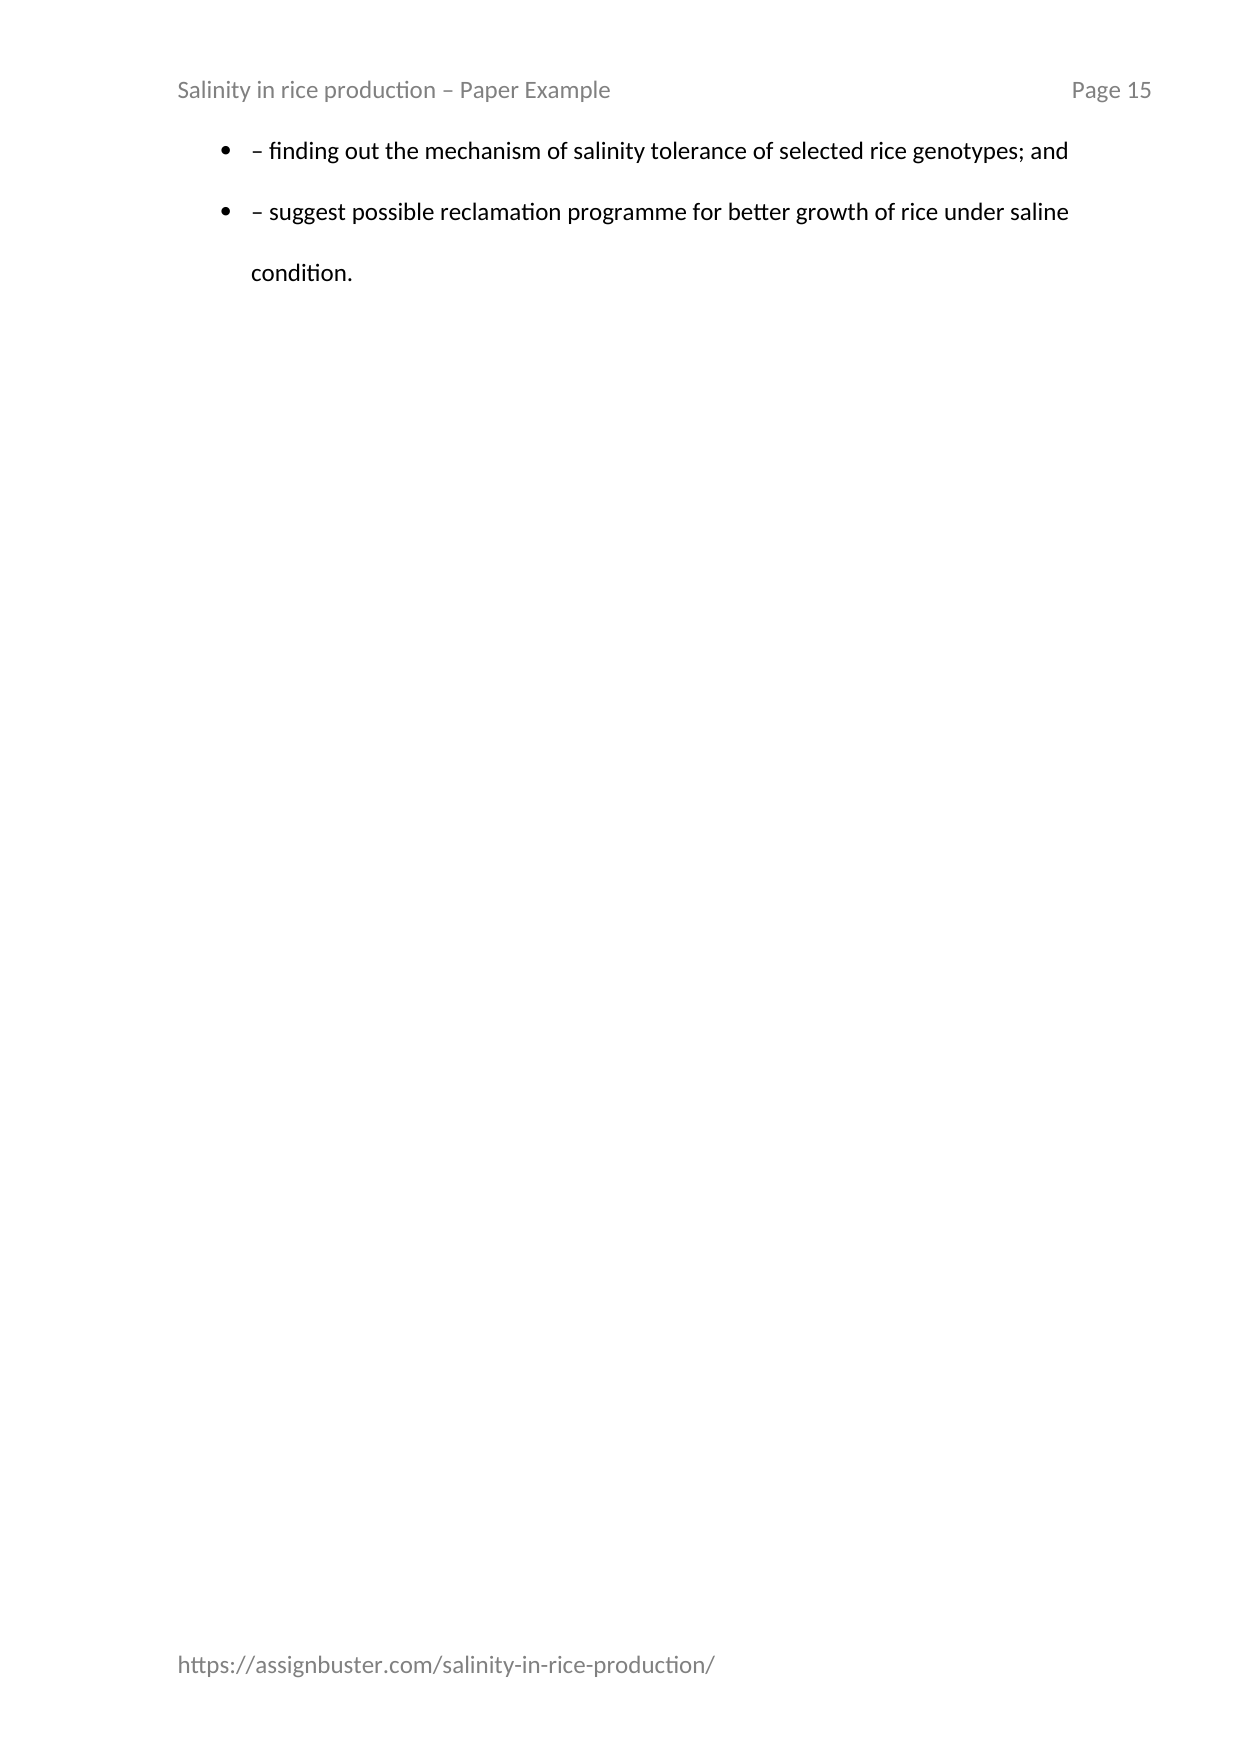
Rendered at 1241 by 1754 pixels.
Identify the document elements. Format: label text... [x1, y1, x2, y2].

list – suggest possible reclamation programme for better growth of rice under saline condition. [221, 196, 1152, 287]
list – finding out the mechanism of salinity tolerance of selected rice genotypes; and [221, 135, 1152, 165]
